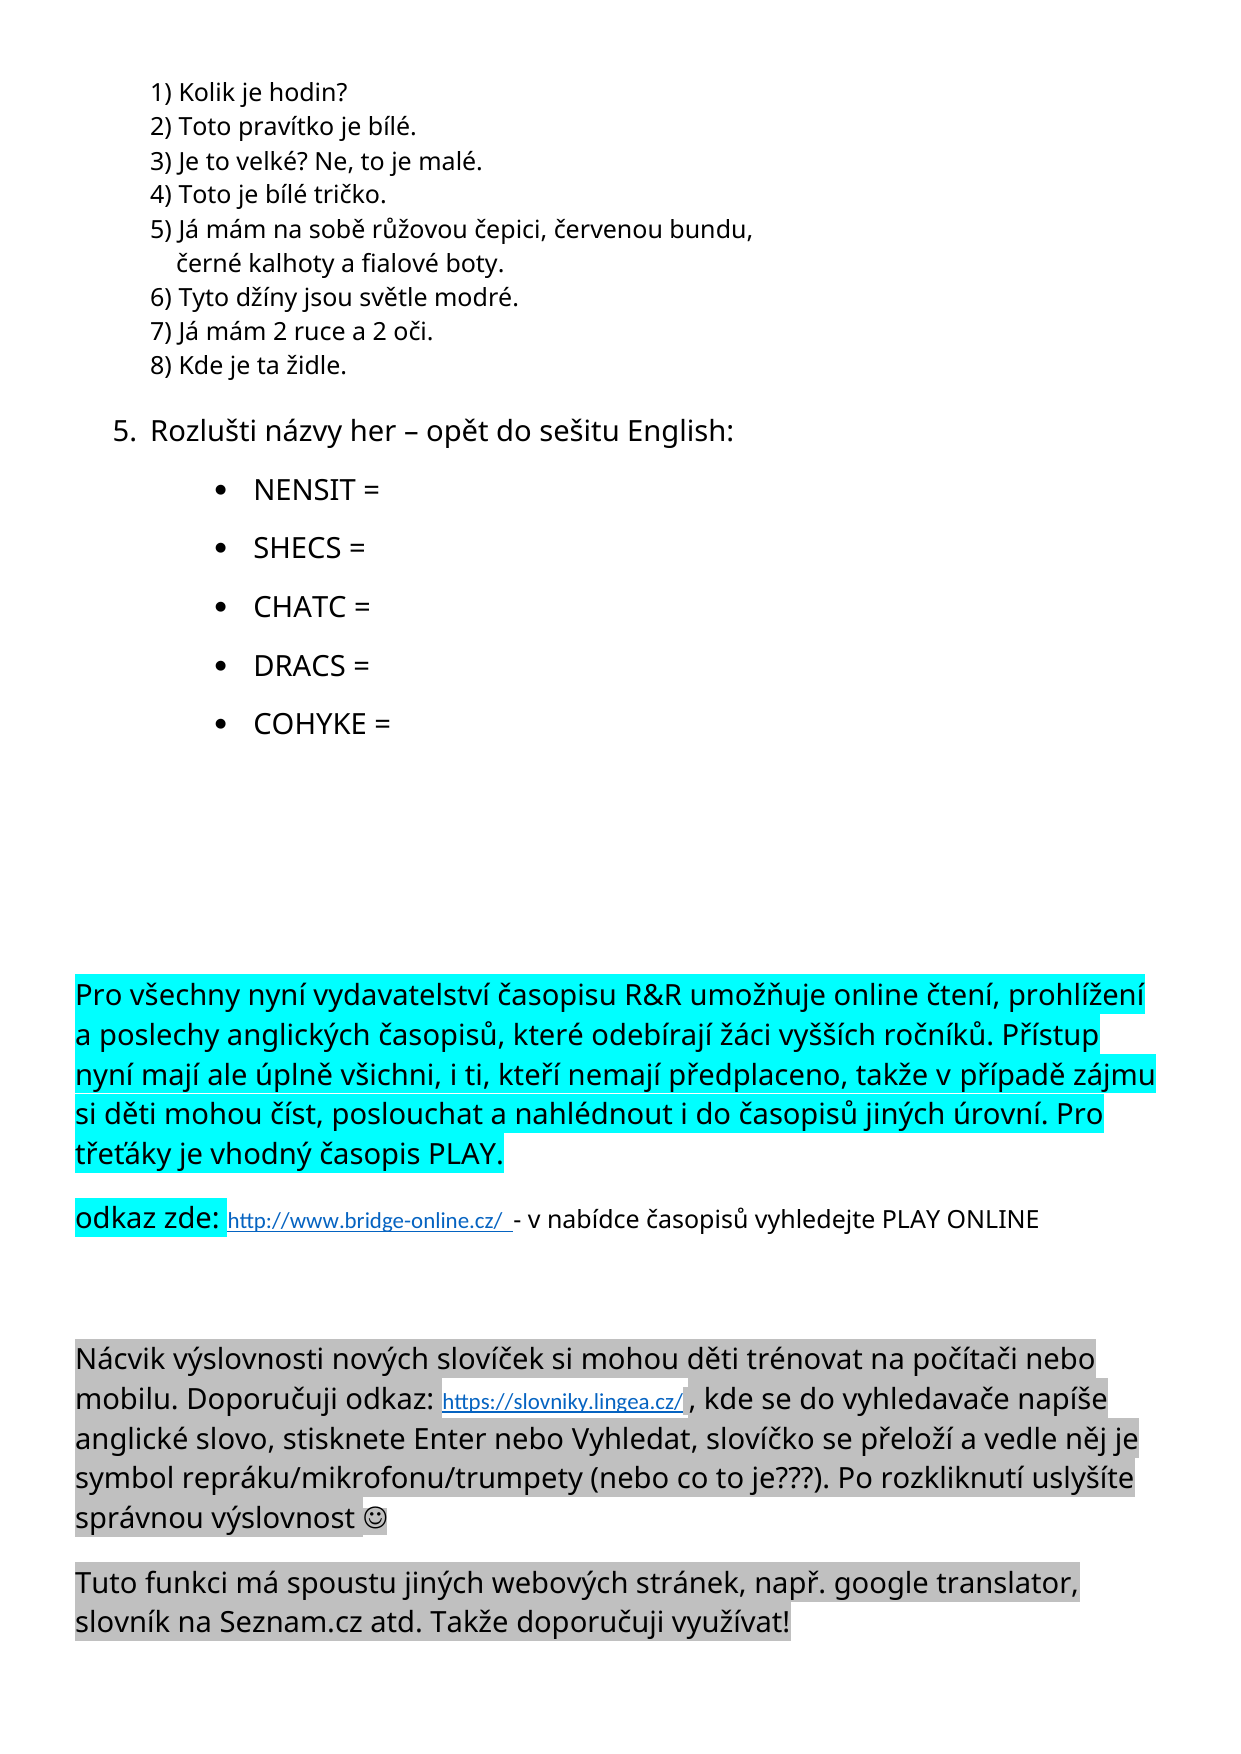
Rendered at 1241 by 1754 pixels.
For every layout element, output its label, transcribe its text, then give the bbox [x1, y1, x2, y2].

text 3) Je to velké? Ne, to je malé. [150, 143, 1165, 177]
text Nácvik výslovnosti nových slovíček si mohou děti trénovat na počítači nebo mobilu. Doporučuji odkaz: https://slovniky.lingea.cz/ , kde se do vyhledavače napíše anglické slovo, stisknete Enter nebo Vyhledat, slovíčko se přeloží a vedle něj je symbol repráku/mikrofonu/trumpety (nebo co to je???). Po rozkliknutí uslyšíte správnou výslovnost [75, 1338, 1165, 1537]
text 4) Toto je bílé tričko. [150, 177, 1165, 211]
list DRACS = [216, 645, 1165, 684]
list COHYKE = [216, 703, 1165, 743]
list CHATC = [216, 586, 1165, 626]
text 2) Toto pravítko je bílé. [150, 109, 1165, 143]
text 6) Tyto džíny jsou světle modré. [150, 279, 1165, 313]
text černé kalhoty a fialové boty. [150, 245, 1165, 279]
text 1) Kolik je hodin? [150, 75, 1165, 109]
list NENSIT = [216, 469, 1165, 509]
text 5) Já mám na sobě růžovou čepici, červenou bundu, [150, 211, 1165, 245]
text odkaz zde: http://www.bridge-online.cz/ - v nabídce časopisů vyhledejte PLAY ONLINE [227, 1198, 1165, 1237]
text Pro všechny nyní vydavatelství časopisu R&R umožňuje online čtení, prohlížení a poslechy anglických časopisů, které odebírají žáci vyšších ročníků. Přístup nyní mají ale úplně všichni, i ti, kteří nemají předplaceno, takže v případě zájmu si děti mohou číst, poslouchat a nahlédnout i do časopisů jiných úrovní. Pro třeťáky je vhodný časopis PLAY. [75, 974, 1165, 1173]
list Rozlušti názvy her – opět do sešitu English: [112, 410, 1165, 450]
text Tuto funkci má spoustu jiných webových stránek, např. google translator, slovník na Seznam.cz atd. Takže doporučuji využívat! [791, 1562, 1165, 1641]
text 8) Kde je ta židle. [150, 347, 1165, 382]
list SHECS = [216, 528, 1165, 567]
text 7) Já mám 2 ruce a 2 oči. [150, 313, 1165, 347]
